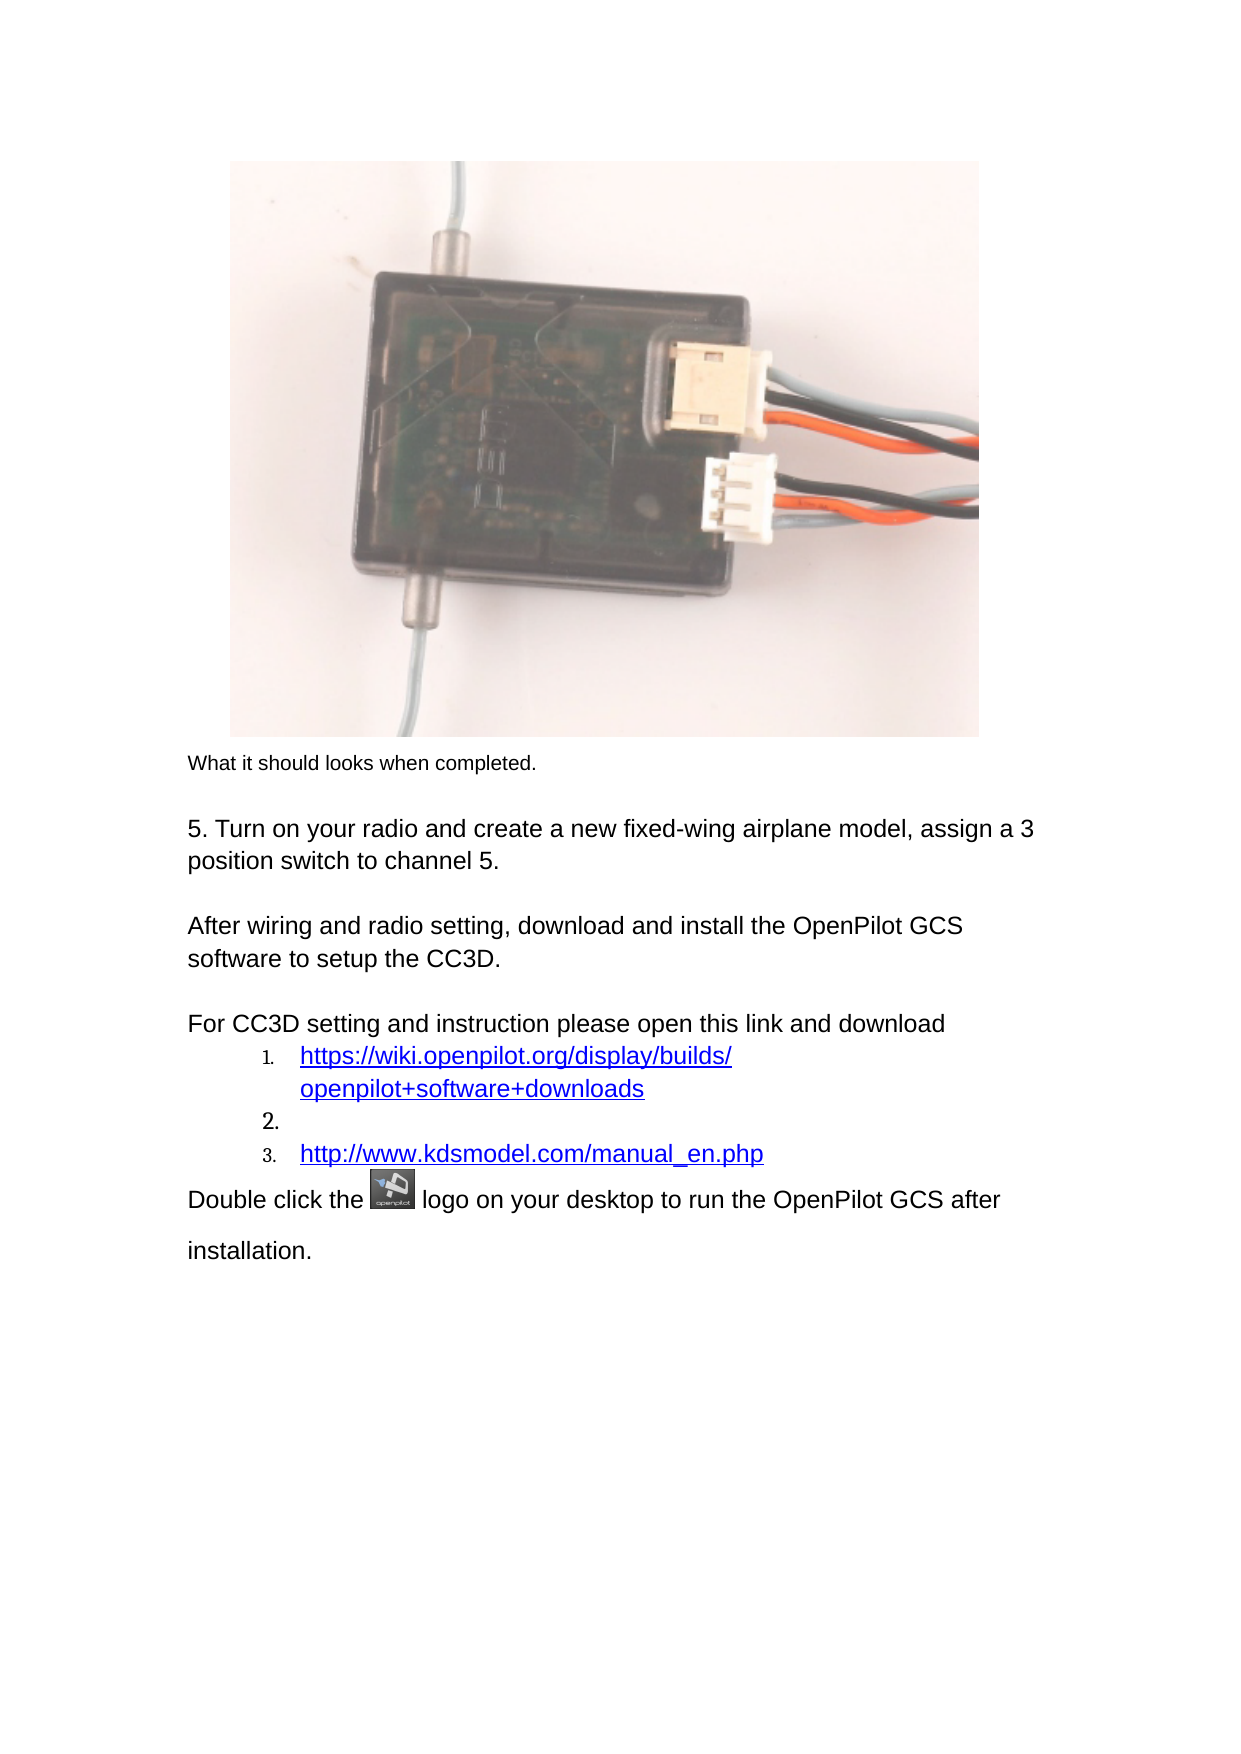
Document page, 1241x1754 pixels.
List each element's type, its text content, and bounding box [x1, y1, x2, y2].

text What it should looks when completed. [187, 747, 1053, 779]
text After wiring and radio setting, download and install the OpenPilot GCS software to setup the CC3D. [187, 909, 1053, 974]
picture [370, 1169, 415, 1209]
picture [230, 161, 979, 737]
text Double click the logo on your desktop to run the OpenPilot GCS after installation. [187, 1169, 1053, 1267]
text For CC3D setting and instruction please open this link and download [187, 1007, 1053, 1039]
text 5. Turn on your radio and create a new fixed-wing airplane model, assign a 3 position switch to channel 5. [187, 812, 1053, 877]
list https://wiki.openpilot.org/display/builds/openpilot+software+downloads [262, 1039, 1053, 1104]
list http://www.kdsmodel.com/manual_en.php [262, 1137, 1053, 1169]
